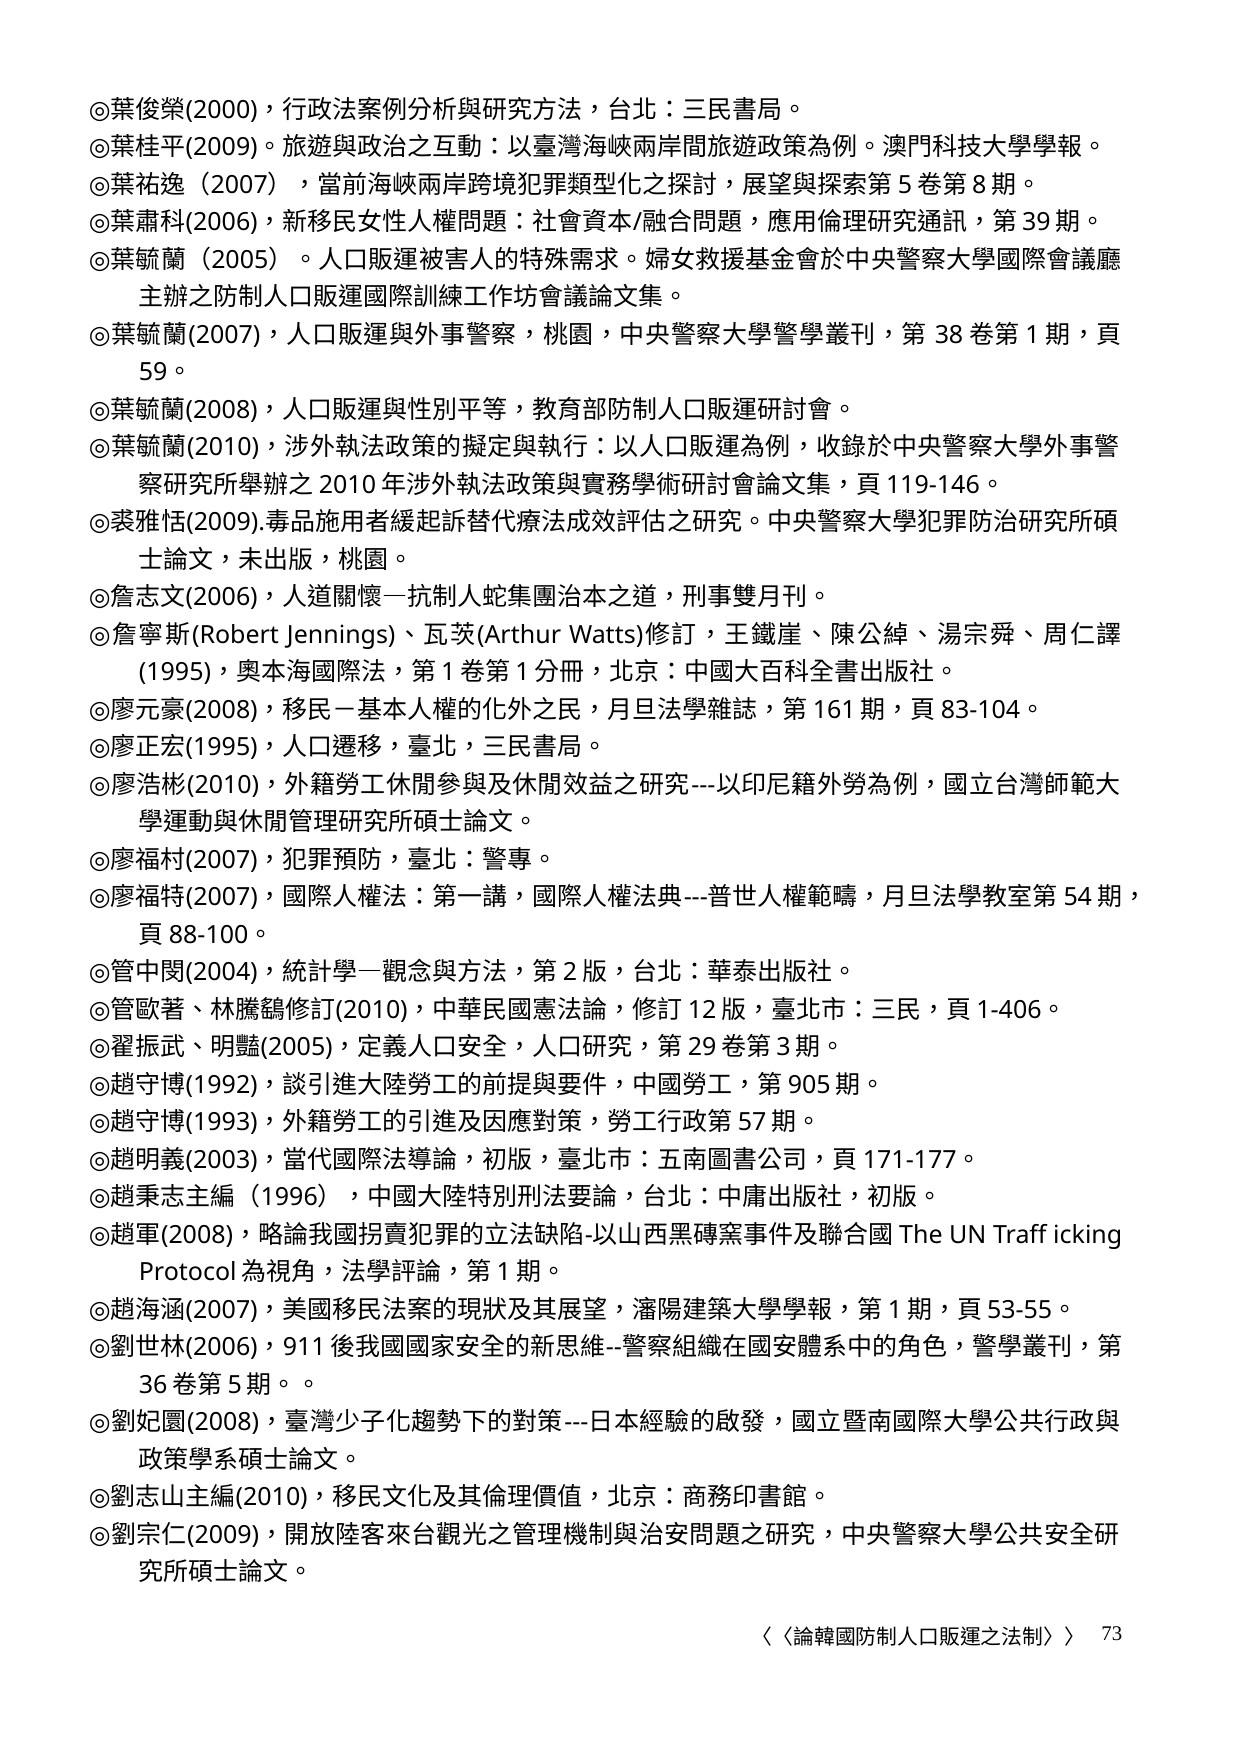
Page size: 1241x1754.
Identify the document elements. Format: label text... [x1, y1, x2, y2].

text ◎葉毓蘭（2005）。人口販運被害人的特殊需求。婦女救援基金會於中央警察大學國際會議廳主辦之防制人口販運國際訓練工作坊會議論文集。 [89, 239, 1122, 314]
text ◎劉妃圜(2008)，臺灣少子化趨勢下的對策---日本經驗的啟發，國立暨南國際大學公共行政與政策學系碩士論文。 [89, 1401, 1122, 1476]
text ◎趙明義(2003)，當代國際法導論，初版，臺北巿：五南圖書公司，頁171-177。 [89, 1139, 1122, 1176]
text ◎廖浩彬(2010)，外籍勞工休閒參與及休閒效益之研究---以印尼籍外勞為例，國立台灣師範大學運動與休閒管理研究所碩士論文。 [89, 764, 1122, 839]
text ◎趙守博(1993)，外籍勞工的引進及因應對策，勞工行政第57期。 [89, 1101, 1122, 1139]
text ◎葉祐逸（2007），當前海峽兩岸跨境犯罪類型化之探討，展望與探索第5卷第8期。 [89, 164, 1122, 201]
text ◎葉俊榮(2000)，行政法案例分析與研究方法，台北：三民書局。 [89, 89, 1122, 126]
text ◎管歐著、林騰鷂修訂(2010)，中華民國憲法論，修訂12版，臺北市：三民，頁1-406。 [89, 989, 1122, 1026]
text ◎趙軍(2008)，略論我國拐賣犯罪的立法缺陷-以山西黑磚窯事件及聯合國The UN Traff icking Protocol為視角，法學評論，第1期。 [89, 1214, 1122, 1289]
text ◎趙守博(1992)，談引進大陸勞工的前提與要件，中國勞工，第905期。 [89, 1064, 1122, 1101]
text ◎劉宗仁(2009)，開放陸客來台觀光之管理機制與治安問題之研究，中央警察大學公共安全研究所碩士論文。 [89, 1514, 1122, 1589]
text ◎廖福村(2007)，犯罪預防，臺北：警專。 [89, 839, 1122, 876]
text ◎趙秉志主編（1996），中國大陸特別刑法要論，台北：中庸出版社，初版。 [89, 1176, 1122, 1214]
text ◎廖福特(2007)，國際人權法：第一講，國際人權法典---普世人權範疇，月旦法學教室第54期，頁88-100。 [89, 876, 1122, 951]
text ◎詹寧斯(Robert Jennings)、瓦茨(Arthur Watts)修訂，王鐵崖、陳公綽、湯宗舜、周仁譯(1995)，奧本海國際法，第1卷第1分冊，北京：中國大百科全書出版社。 [89, 614, 1122, 689]
text ◎葉肅科(2006)，新移民女性人權問題：社會資本/融合問題，應用倫理研究通訊，第39期。 [89, 201, 1122, 239]
text ◎詹志文(2006)，人道關懷—抗制人蛇集團治本之道，刑事雙月刊。 [89, 576, 1122, 614]
text ◎葉毓蘭(2010)，涉外執法政策的擬定與執行：以人口販運為例，收錄於中央警察大學外事警察研究所舉辦之2010年涉外執法政策與實務學術研討會論文集，頁119-146。 [89, 426, 1122, 501]
text ◎裘雅恬(2009).毒品施用者緩起訴替代療法成效評估之研究。中央警察大學犯罪防治研究所碩士論文，未出版，桃園。 [89, 501, 1122, 576]
text ◎劉世林(2006)，911後我國國家安全的新思維--警察組織在國安體系中的角色，警學叢刊，第36卷第5期。。 [89, 1326, 1122, 1401]
text ◎劉志山主編(2010)，移民文化及其倫理價值，北京：商務印書館。 [89, 1476, 1122, 1514]
text ◎翟振武、明豔(2005)，定義人口安全，人口研究，第29卷第3期。 [89, 1026, 1122, 1064]
text ◎廖元豪(2008)，移民－基本人權的化外之民，月旦法學雜誌，第161期，頁83-104。 [89, 689, 1122, 726]
text ◎葉毓蘭(2008)，人口販運與性別平等，教育部防制人口販運研討會。 [89, 389, 1122, 426]
text ◎葉毓蘭(2007)，人口販運與外事警察，桃園，中央警察大學警學叢刊，第38卷第1期，頁59。 [89, 314, 1122, 389]
text ◎葉桂平(2009)。旅遊與政治之互動：以臺灣海峽兩岸間旅遊政策為例。澳門科技大學學報。 [89, 126, 1122, 164]
text ◎管中閔(2004)，統計學—觀念與方法，第2版，台北：華泰出版社。 [89, 951, 1122, 989]
text ◎趙海涵(2007)，美國移民法案的現狀及其展望，瀋陽建築大學學報，第1期，頁53-55。 [89, 1289, 1122, 1326]
text ◎廖正宏(1995)，人口遷移，臺北，三民書局。 [89, 726, 1122, 764]
